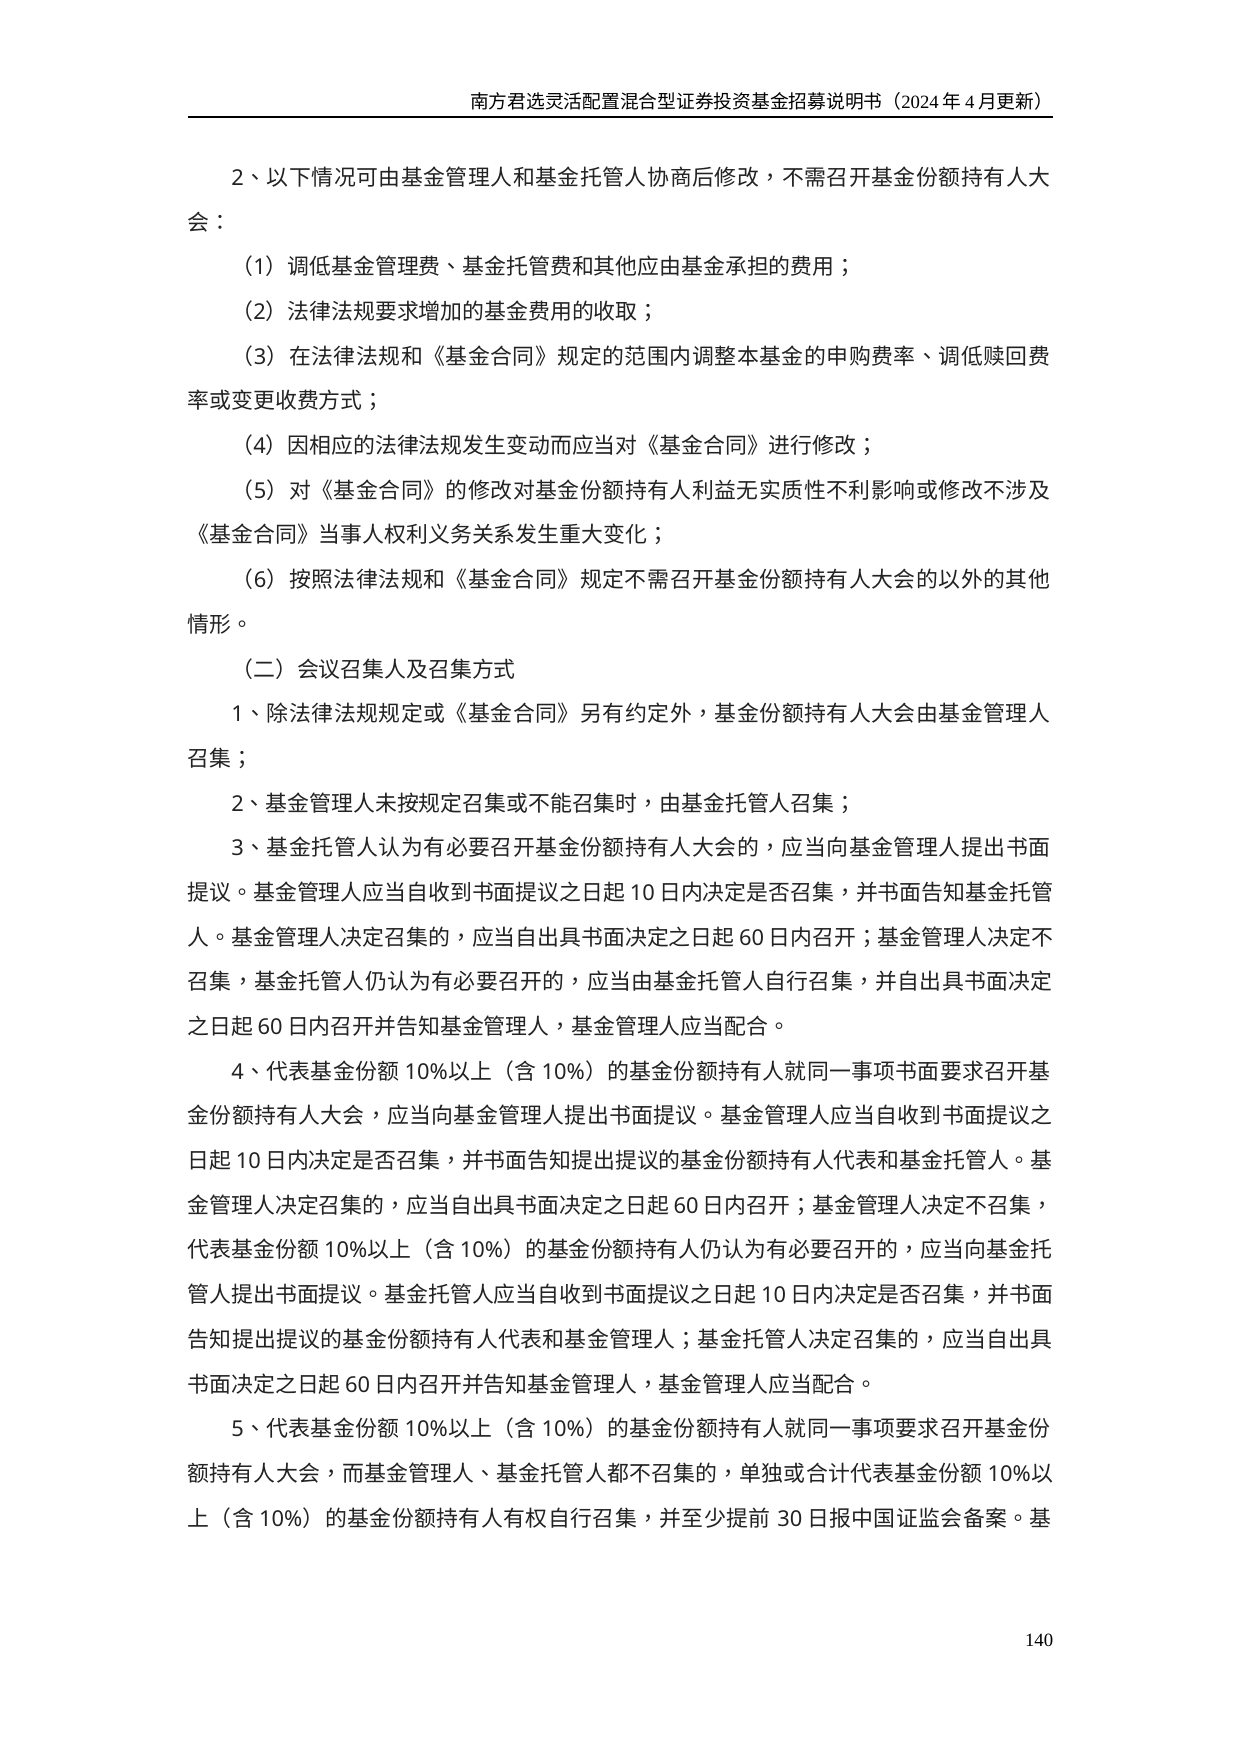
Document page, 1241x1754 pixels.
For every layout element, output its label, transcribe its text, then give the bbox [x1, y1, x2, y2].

text 2、基金管理人未按规定召集或不能召集时，由基金托管人召集； [187, 788, 1053, 817]
text 2、以下情况可由基金管理人和基金托管人协商后修改，不需召开基金份额持有人大会： [187, 162, 1053, 236]
text （3）在法律法规和《基金合同》规定的范围内调整本基金的申购费率、调低赎回费率或变更收费方式； [187, 341, 1053, 415]
text 1、除法律法规规定或《基金合同》另有约定外，基金份额持有人大会由基金管理人召集； [187, 698, 1053, 773]
text （1）调低基金管理费、基金托管费和其他应由基金承担的费用； [187, 251, 1053, 281]
text （4）因相应的法律法规发生变动而应当对《基金合同》进行修改； [187, 430, 1053, 460]
text 4、代表基金份额10%以上（含10%）的基金份额持有人就同一事项书面要求召开基金份额持有人大会，应当向基金管理人提出书面提议。基金管理人应当自收到书面提议之日起10日内决定是否召集，并书面告知提出提议的基金份额持有人代表和基金托管人。基金管理人决定召集的，应当自出具书面决定之日起60日内召开；基金管理人决定不召集，代表基金份额10%以上（含10%）的基金份额持有人仍认为有必要召开的，应当向基金托管人提出书面提议。基金托管人应当自收到书面提议之日起10日内决定是否召集，并书面告知提出提议的基金份额持有人代表和基金管理人；基金托管人决定召集的，应当自出具书面决定之日起60日内召开并告知基金管理人，基金管理人应当配合。 [187, 1056, 1053, 1398]
text （5）对《基金合同》的修改对基金份额持有人利益无实质性不利影响或修改不涉及《基金合同》当事人权利义务关系发生重大变化； [187, 475, 1053, 549]
text 3、基金托管人认为有必要召开基金份额持有人大会的，应当向基金管理人提出书面提议。基金管理人应当自收到书面提议之日起10日内决定是否召集，并书面告知基金托管人。基金管理人决定召集的，应当自出具书面决定之日起60日内召开；基金管理人决定不召集，基金托管人仍认为有必要召开的，应当由基金托管人自行召集，并自出具书面决定之日起60日内召开并告知基金管理人，基金管理人应当配合。 [187, 832, 1053, 1041]
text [187, 1413, 1053, 1532]
text （6）按照法律法规和《基金合同》规定不需召开基金份额持有人大会的以外的其他情形。 [187, 564, 1053, 639]
text （2）法律法规要求增加的基金费用的收取； [187, 296, 1053, 326]
text （二）会议召集人及召集方式 [187, 653, 1053, 683]
